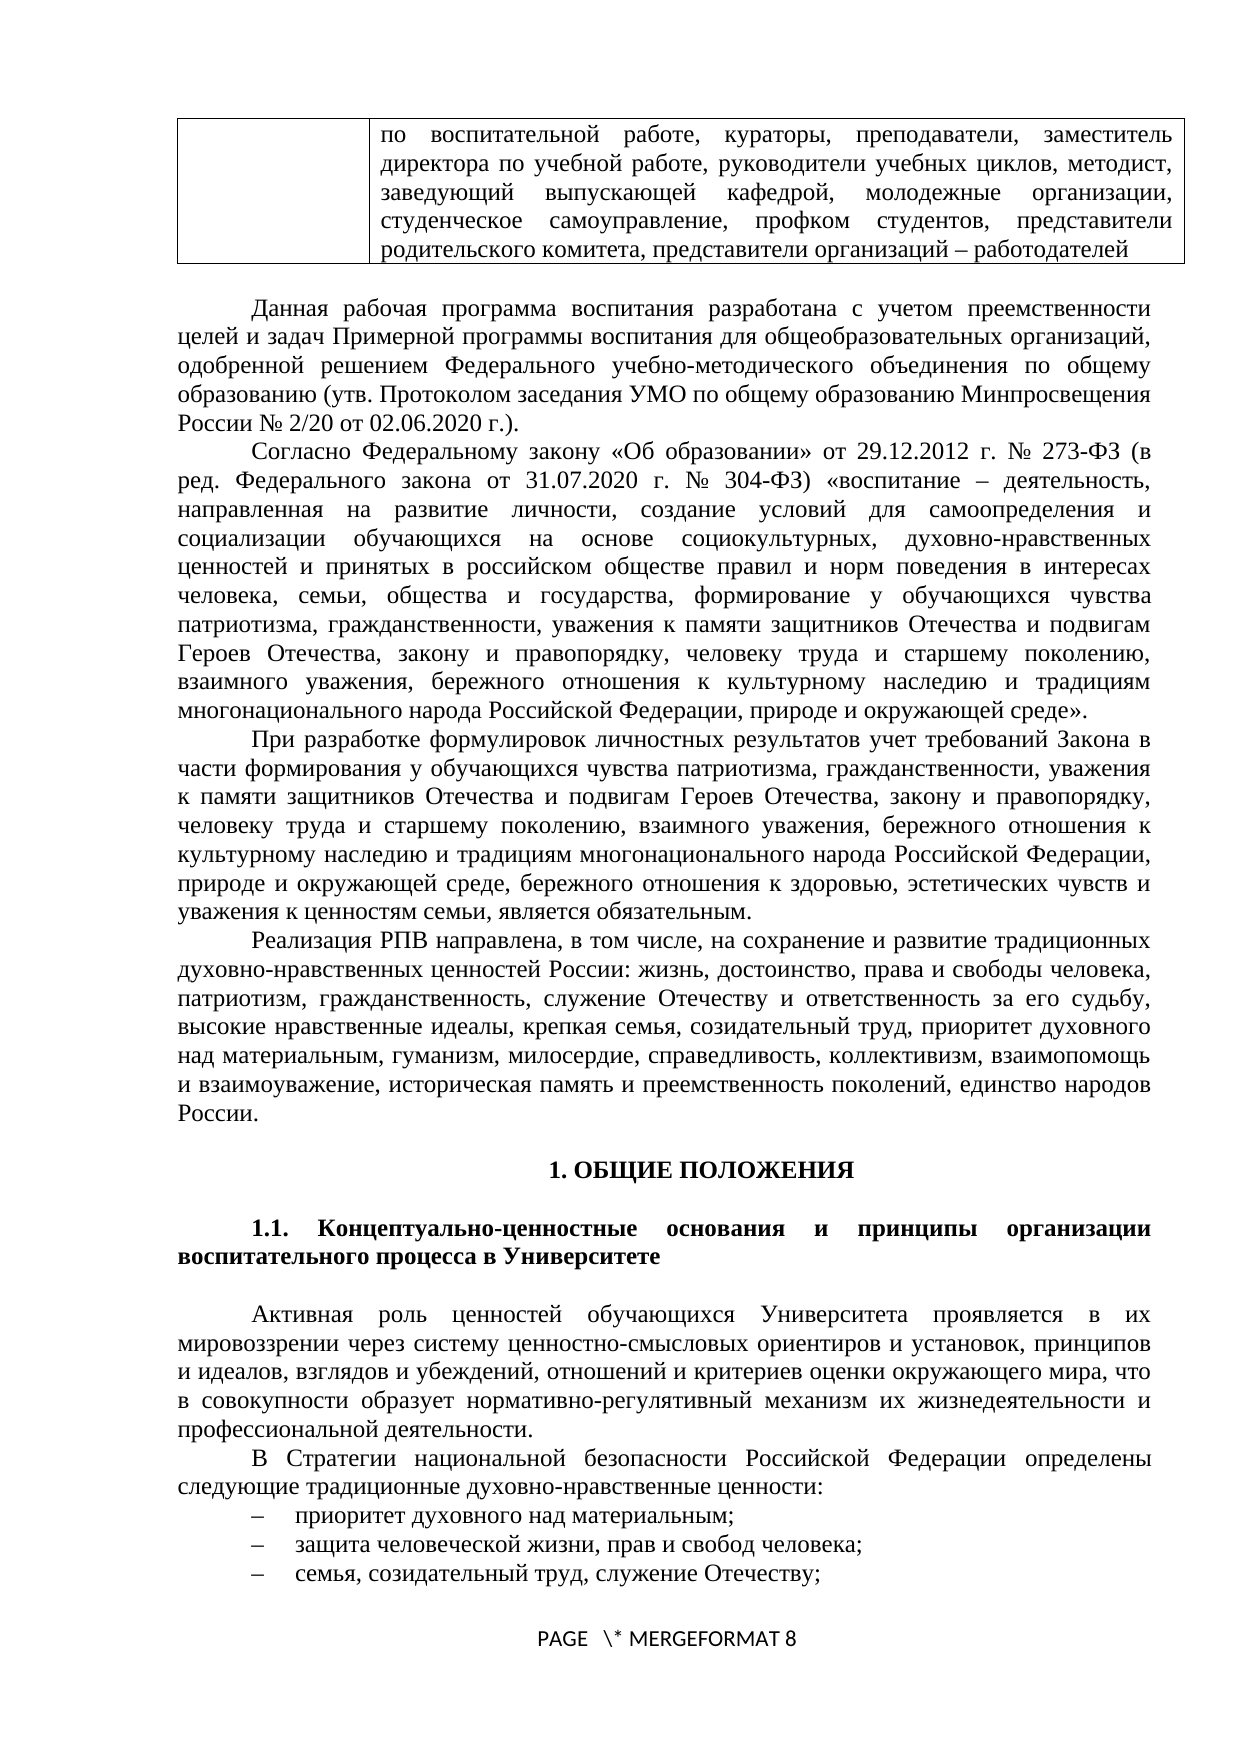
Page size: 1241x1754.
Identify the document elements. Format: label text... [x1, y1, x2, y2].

text – защита человеческой жизни, прав и свобод человека; [177, 1529, 1152, 1558]
text 1.1. Концептуально-ценностные основания и принципы организации воспитательного процесса в Университете [177, 1213, 1152, 1270]
text При разработке формулировок личностных результатов учет требований Закона в части формирования у обучающихся чувства патриотизма, гражданственности, уважения к памяти защитников Отечества и подвигам Героев Отечества, закону и правопорядку, человеку труда и старшему поколению, взаимного уважения, бережного отношения к культурному наследию и традициям многонационального народа Российской Федерации, природе и окружающей среде, бережного отношения к здоровью, эстетических чувств и уважения к ценностям семьи, является обязательным. [177, 724, 1152, 925]
text 1. ОБЩИЕ ПОЛОЖЕНИЯ [177, 1155, 1152, 1184]
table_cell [370, 119, 1184, 263]
text – семья, созидательный труд, служение Отечеству; [177, 1558, 1152, 1586]
text Согласно Федеральному закону «Об образовании» от 29.12.2012 г. № 273-ФЗ (в ред. Федерального закона от 31.07.2020 г. № 304-ФЗ) «воспитание – деятельность, направленная на развитие личности, создание условий для самоопределения и социализации обучающихся на основе социокультурных, духовно-нравственных ценностей и принятых в российском обществе правил и норм поведения в интересах человека, семьи, общества и государства, формирование у обучающихся чувства патриотизма, гражданственности, уважения к памяти защитников Отечества и подвигам Героев Отечества, закону и правопорядку, человеку труда и старшему поколению, взаимного уважения, бережного отношения к культурному наследию и традициям многонационального народа Российской Федерации, природе и окружающей среде». [177, 436, 1152, 724]
text Реализация РПВ направлена, в том числе, на сохранение и развитие традиционных духовно-нравственных ценностей России: жизнь, достоинство, права и свободы человека, патриотизм, гражданственность, служение Отечеству ‎и ответственность за его судьбу, высокие нравственные идеалы, крепкая семья, созидательный труд, приоритет духовного над материальным, гуманизм, милосердие, справедливость, коллективизм, взаимопомощь ‎и взаимоуважение, историческая память и преемственность поколений, единство народов России. [177, 925, 1152, 1126]
text Данная рабочая программа воспитания разработана с учетом преемственности целей и задач Примерной программы воспитания для общеобразовательных организаций, одобренной решением Федерального учебно-методического объединения по общему образованию (утв. Протоколом заседания УМО по общему образованию Минпросвещения России № 2/20 от 02.06.2020 г.). [177, 293, 1152, 436]
text – приоритет духовного над материальным; [177, 1500, 1152, 1529]
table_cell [178, 119, 369, 263]
text В Стратегии национальной безопасности Российской Федерации определены следующие традиционные духовно-нравственные ценности: [177, 1443, 1152, 1500]
text Активная роль ценностей обучающихся Университета проявляется в их мировоззрении через систему ценностно-смысловых ориентиров и установок, принципов и идеалов, взглядов и убеждений, отношений и критериев оценки окружающего мира, что в совокупности образует нормативно-регулятивный механизм их жизнедеятельности и профессиональной деятельности. [177, 1299, 1152, 1443]
